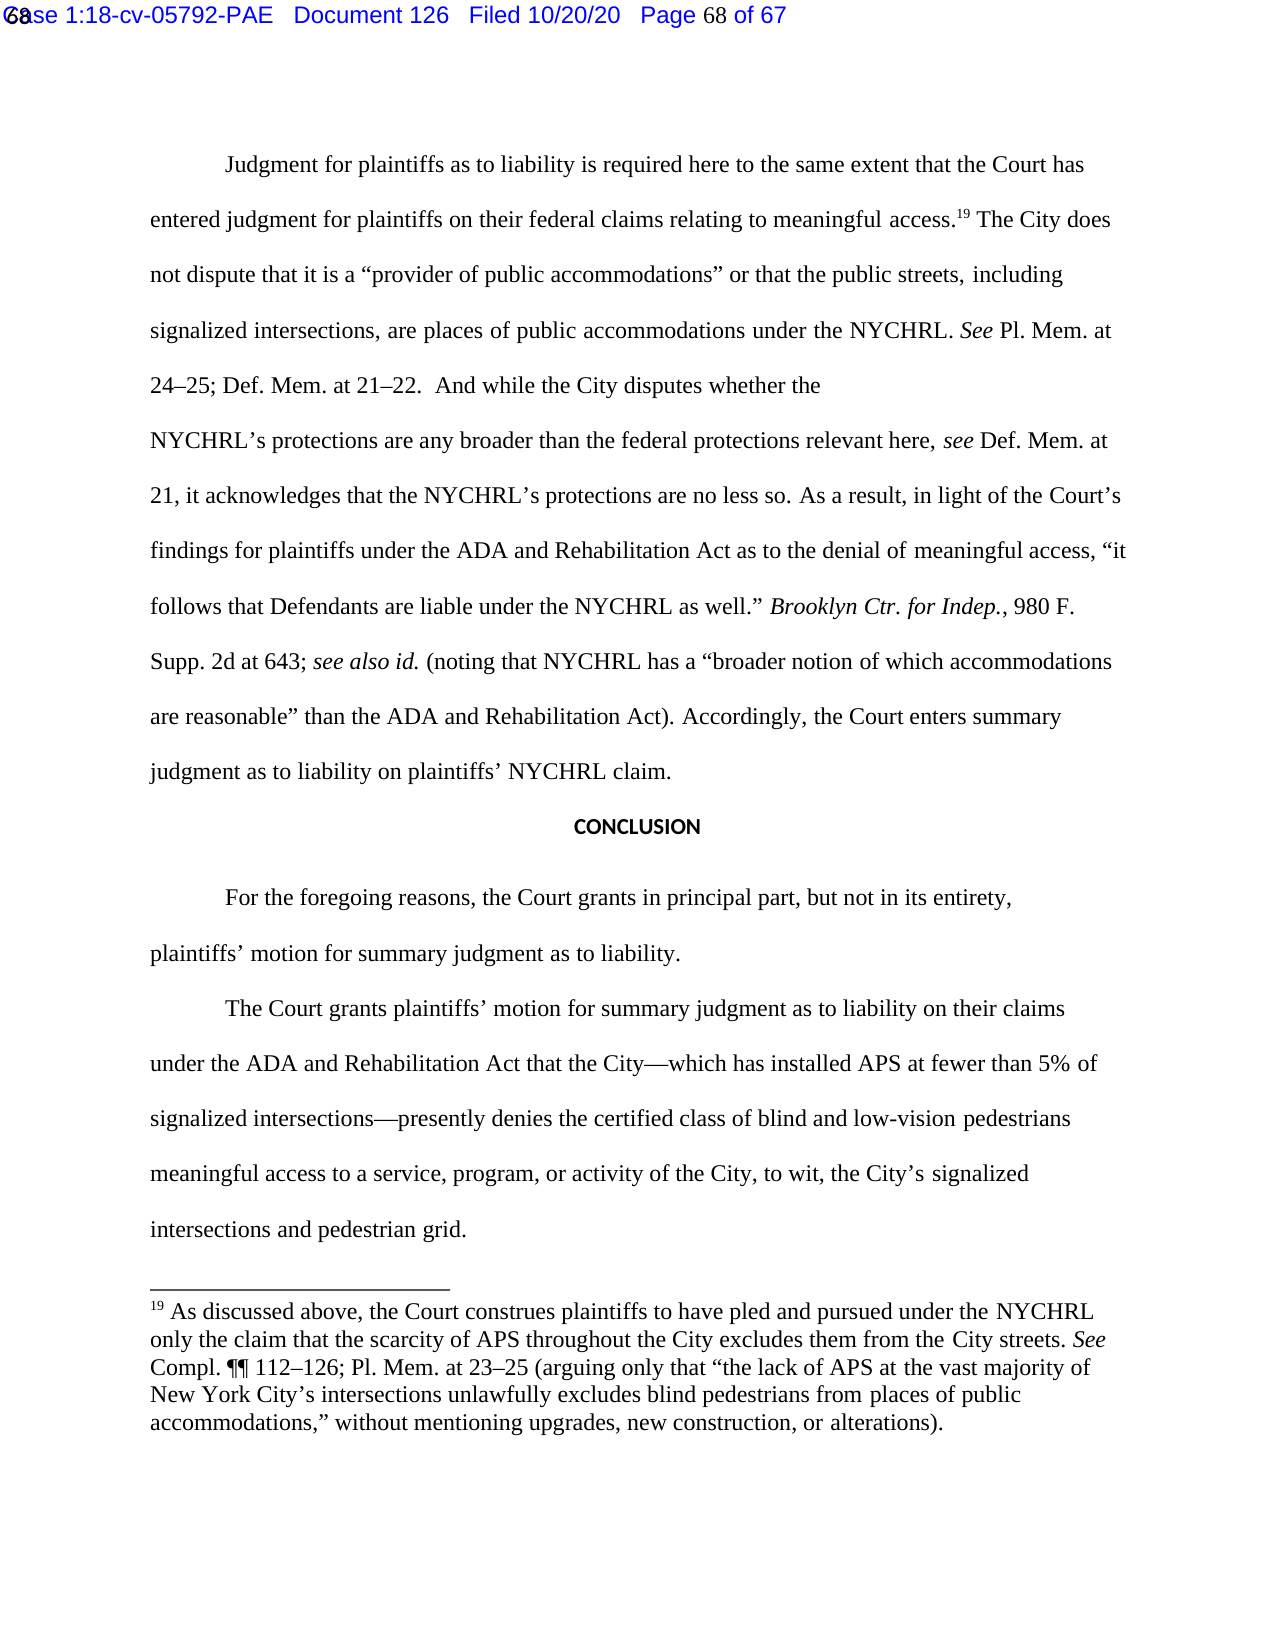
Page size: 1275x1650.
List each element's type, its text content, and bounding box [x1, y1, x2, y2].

text 19 As discussed above, the Court construes plaintiffs to have pled and pursued under the NYCHRL only the claim that the scarcity of APS throughout the City excludes them from the City streets. See Compl. ¶¶ 112–126; Pl. Mem. at 23–25 (arguing only that “the lack of APS at the vast majority of New York City’s intersections unlawfully excludes blind pedestrians from places of public accommodations,” without mentioning upgrades, new construction, or alterations). [150, 1297, 1112, 1435]
text Judgment for plaintiffs as to liability is required here to the same extent that the Court has entered judgment for plaintiffs on their federal claims relating to meaningful access.19 The City does not dispute that it is a “provider of public accommodations” or that the public streets, including signalized intersections, are places of public accommodations under the NYCHRL. See Pl. Mem. at 24–25; Def. Mem. at 21–22. And while the City disputes whether the [150, 150, 1124, 398]
text NYCHRL’s protections are any broader than the federal protections relevant here, see Def. Mem. at 21, it acknowledges that the NYCHRL’s protections are no less so. As a result, in light of the Court’s findings for plaintiffs under the ADA and Rehabilitation Act as to the denial of meaningful access, “it follows that Defendants are liable under the NYCHRL as well.” Brooklyn Ctr. for Indep., 980 F. Supp. 2d at 643; see also id. (noting that NYCHRL has a “broader notion of which accommodations are reasonable” than the ADA and Rehabilitation Act). Accordingly, the Court enters summary judgment as to liability on plaintiffs’ NYCHRL claim. [150, 426, 1127, 785]
text The Court grants plaintiffs’ motion for summary judgment as to liability on their claims under the ADA and Rehabilitation Act that the City—which has installed APS at fewer than 5% of signalized intersections—presently denies the certified class of blind and low-vision pedestrians meaningful access to a service, program, or activity of the City, to wit, the City’s signalized intersections and pedestrian grid. [150, 994, 1114, 1242]
subtitle CONCLUSION [137, 812, 1137, 841]
text For the foregoing reasons, the Court grants in principal part, but not in its entirety, plaintiffs’ motion for summary judgment as to liability. [150, 883, 1050, 966]
